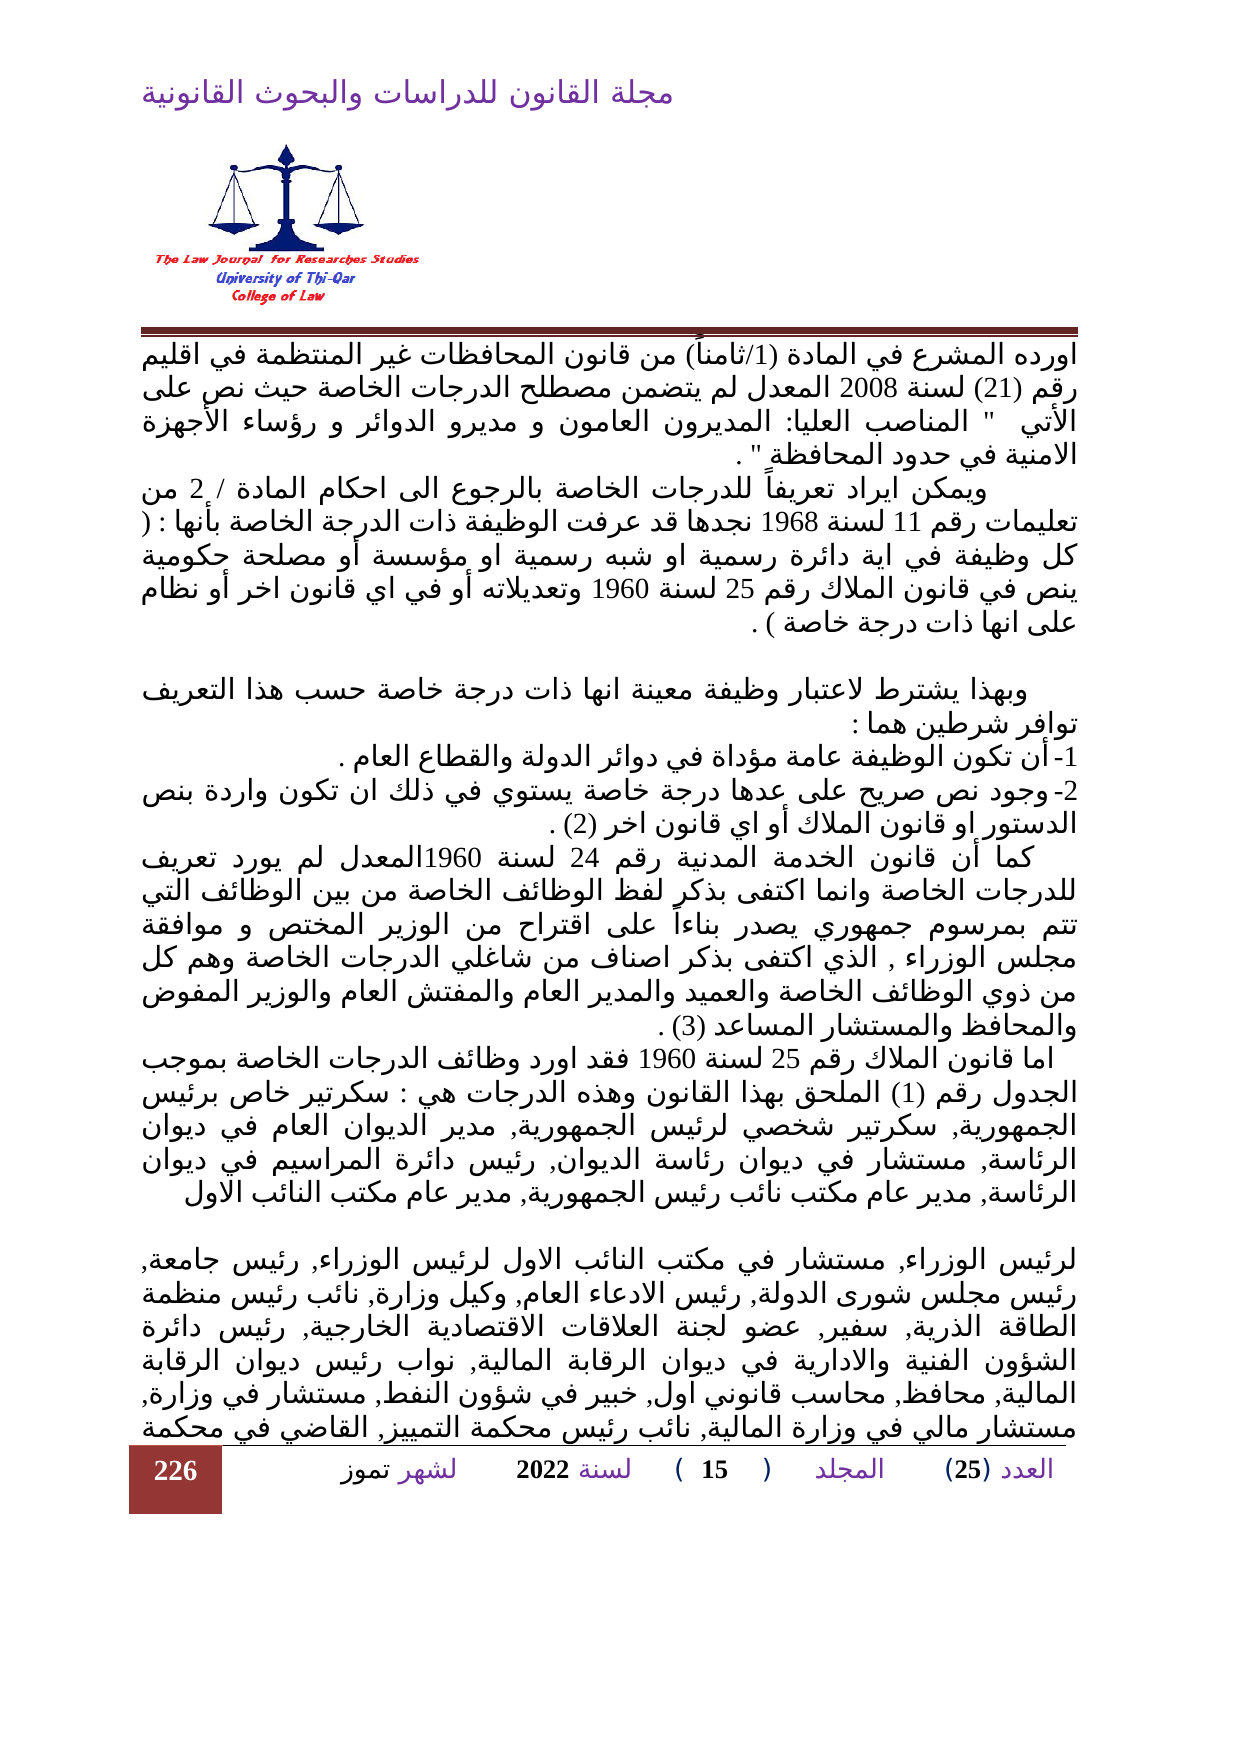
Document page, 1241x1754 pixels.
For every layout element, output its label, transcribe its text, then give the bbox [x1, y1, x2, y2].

picture [140, 136, 427, 314]
text وبهذا يشترط لاعتبار وظيفة معينة انها ذات درجة خاصة حسب هذا التعريف توافر شرطين هما : [141, 672, 1078, 739]
text اما قانون الملاك رقم 25 لسنة 1960 فقد اورد وظائف الدرجات الخاصة بموجب الجدول رقم (1) الملحق بهذا القانون وهذه الدرجات هي : سكرتير خاص برئيس الجمهورية, سكرتير شخصي لرئيس الجمهورية, مدير الديوان العام في ديوان الرئاسة, مستشار في ديوان رئاسة الديوان, رئيس دائرة المراسيم في ديوان الرئاسة, مدير عام مكتب نائب رئيس الجمهورية, مدير عام مكتب النائب الاول [141, 1041, 1078, 1209]
text 1- أن تكون الوظيفة عامة مؤداة في دوائر الدولة والقطاع العام . [141, 739, 1078, 773]
text ويمكن ايراد تعريفاً للدرجات الخاصة بالرجوع الى احكام المادة / 2 من تعليمات رقم 11 لسنة 1968 نجدها قد عرفت الوظيفة ذات الدرجة الخاصة بأنها : ( كل وظيفة في اية دائرة رسمية او شبه رسمية او مؤسسة أو مصلحة حكومية ينص في قانون الملاك رقم 25 لسنة 1960 وتعديلاته أو في اي قانون اخر أو نظام على انها ذات درجة خاصة ) . [141, 471, 1078, 639]
text كما أن قانون الخدمة المدنية رقم 24 لسنة 1960المعدل لم يورد تعريف للدرجات الخاصة وانما اكتفى بذكر لفظ الوظائف الخاصة من بين الوظائف التي تتم بمرسوم جمهوري يصدر بناءاً على اقتراح من الوزير المختص و موافقة مجلس الوزراء , الذي اكتفى بذكر اصناف من شاغلي الدرجات الخاصة وهم كل من ذوي الوظائف الخاصة والعميد والمدير العام والمفتش العام والوزير المفوض والمحافظ والمستشار المساعد (3) . [141, 840, 1078, 1041]
text 2- وجود نص صريح على عدها درجة خاصة يستوي في ذلك ان تكون واردة بنص الدستور او قانون الملاك أو اي قانون اخر (2) . [141, 773, 1078, 840]
